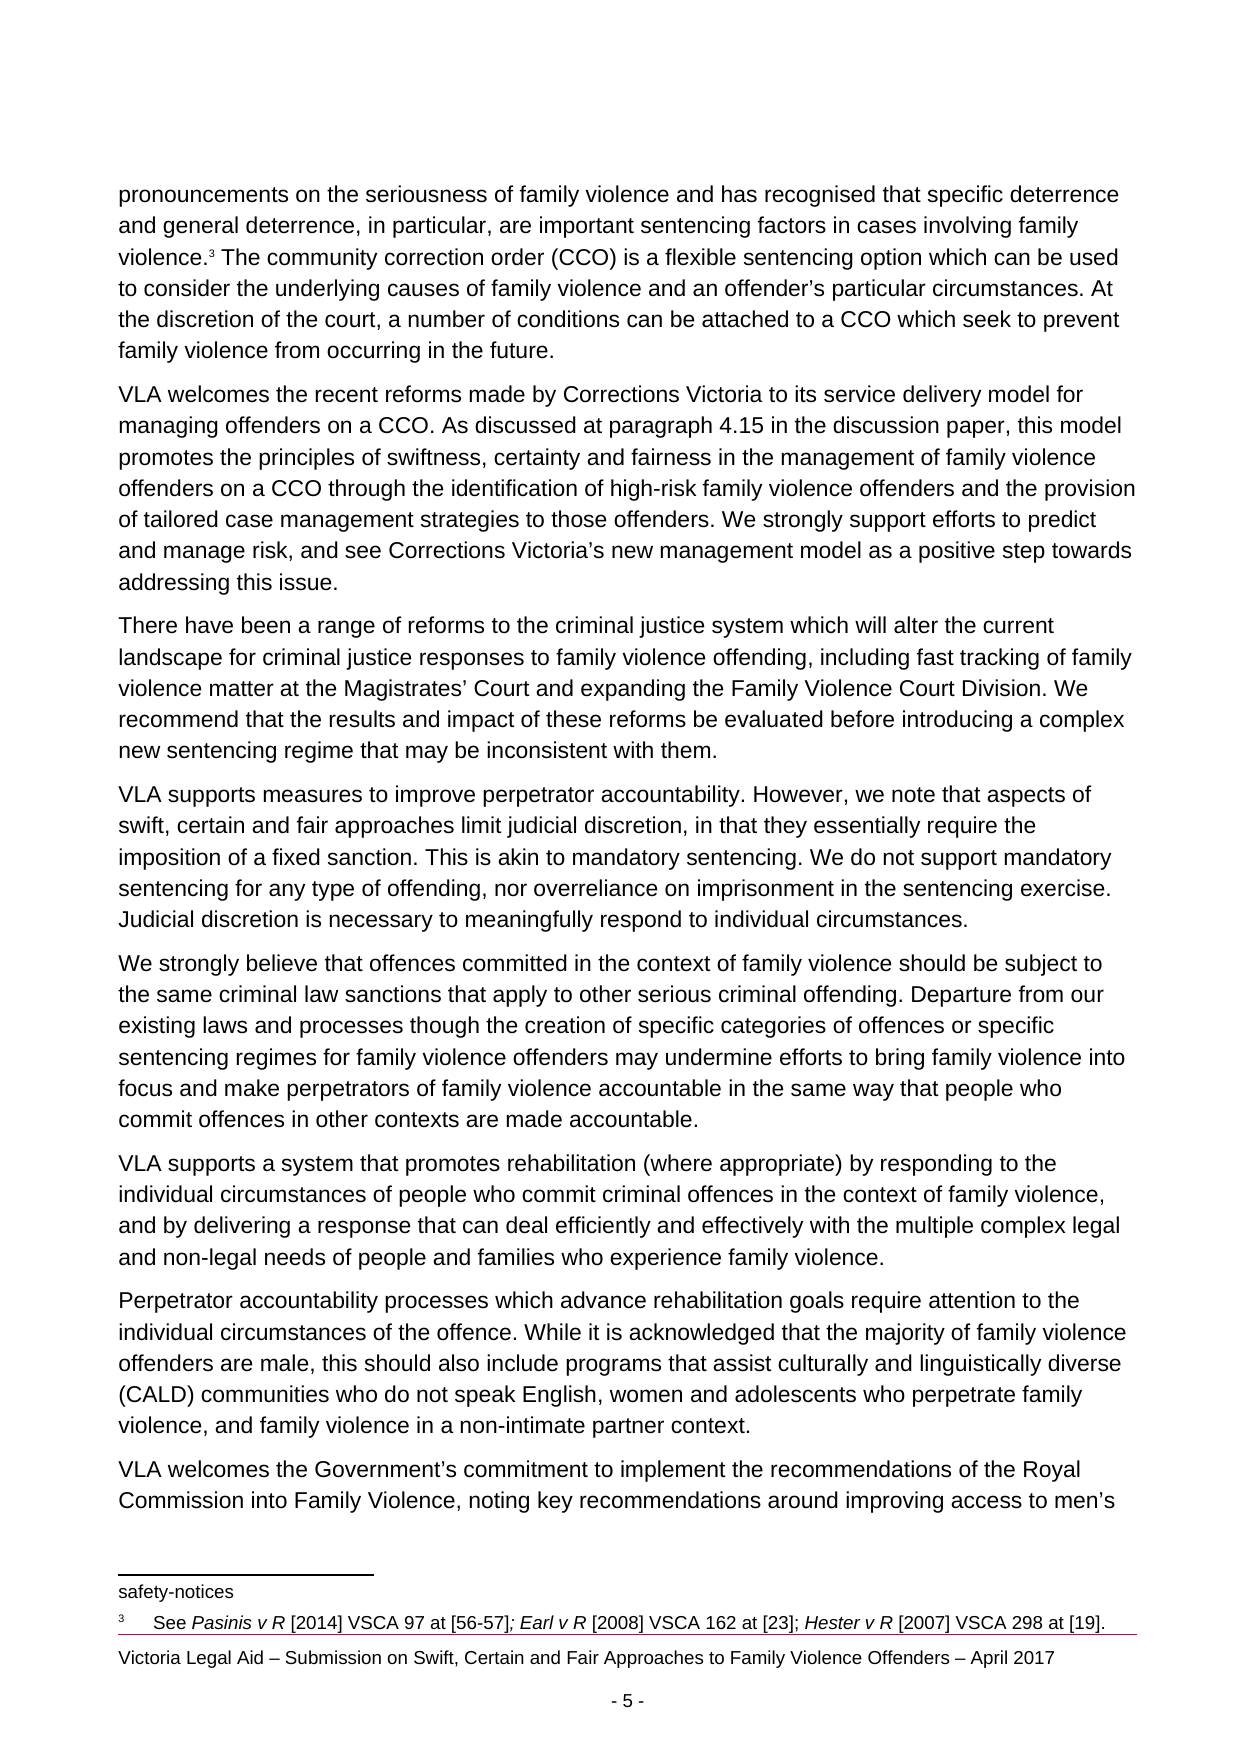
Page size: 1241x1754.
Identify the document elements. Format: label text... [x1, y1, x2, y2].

text VLA supports a system that promotes rehabilitation (where appropriate) by responding to the individual circumstances of people who commit criminal offences in the context of family violence, and by delivering a response that can deal efficiently and effectively with the multiple complex legal and non-legal needs of people and families who experience family violence. [118, 1145, 1137, 1270]
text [118, 1451, 1137, 1514]
text VLA welcomes the recent reforms made by Corrections Victoria to its service delivery model for managing offenders on a CCO. As discussed at paragraph 4.15 in the discussion paper, this model promotes the principles of swiftness, certainty and fairness in the management of family violence offenders on a CCO through the identification of high-risk family violence offenders and the provision of tailored case management strategies to those offenders. We strongly support efforts to predict and manage risk, and see Corrections Victoria’s new management model as a positive step towards addressing this issue. [118, 376, 1137, 595]
text There have been a range of reforms to the criminal justice system which will alter the current landscape for criminal justice responses to family violence offending, including fast tracking of family violence matter at the Magistrates’ Court and expanding the Family Violence Court Division. We recommend that the results and impact of these reforms be evaluated before introducing a complex new sentencing regime that may be inconsistent with them. [118, 607, 1137, 764]
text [118, 176, 1137, 364]
text VLA supports measures to improve perpetrator accountability. However, we note that aspects of swift, certain and fair approaches limit judicial discretion, in that they essentially require the imposition of a fixed sanction. This is akin to mandatory sentencing. We do not support mandatory sentencing for any type of offending, nor overreliance on imprisonment in the sentencing exercise. Judicial discretion is necessary to meaningfully respond to individual circumstances. [118, 776, 1137, 932]
text Perpetrator accountability processes which advance rehabilitation goals require attention to the individual circumstances of the offence. While it is acknowledged that the majority of family violence offenders are male, this should also include programs that assist culturally and linguistically diverse (CALD) communities who do not speak English, women and adolescents who perpetrate family violence, and family violence in a non-intimate partner context. [118, 1282, 1137, 1439]
text We strongly believe that offences committed in the context of family violence should be subject to the same criminal law sanctions that apply to other serious criminal offending. Departure from our existing laws and processes though the creation of specific categories of offences or specific sentencing regimes for family violence offenders may undermine efforts to bring family violence into focus and make perpetrators of family violence accountable in the same way that people who commit offences in other contexts are made accountable. [118, 945, 1137, 1132]
